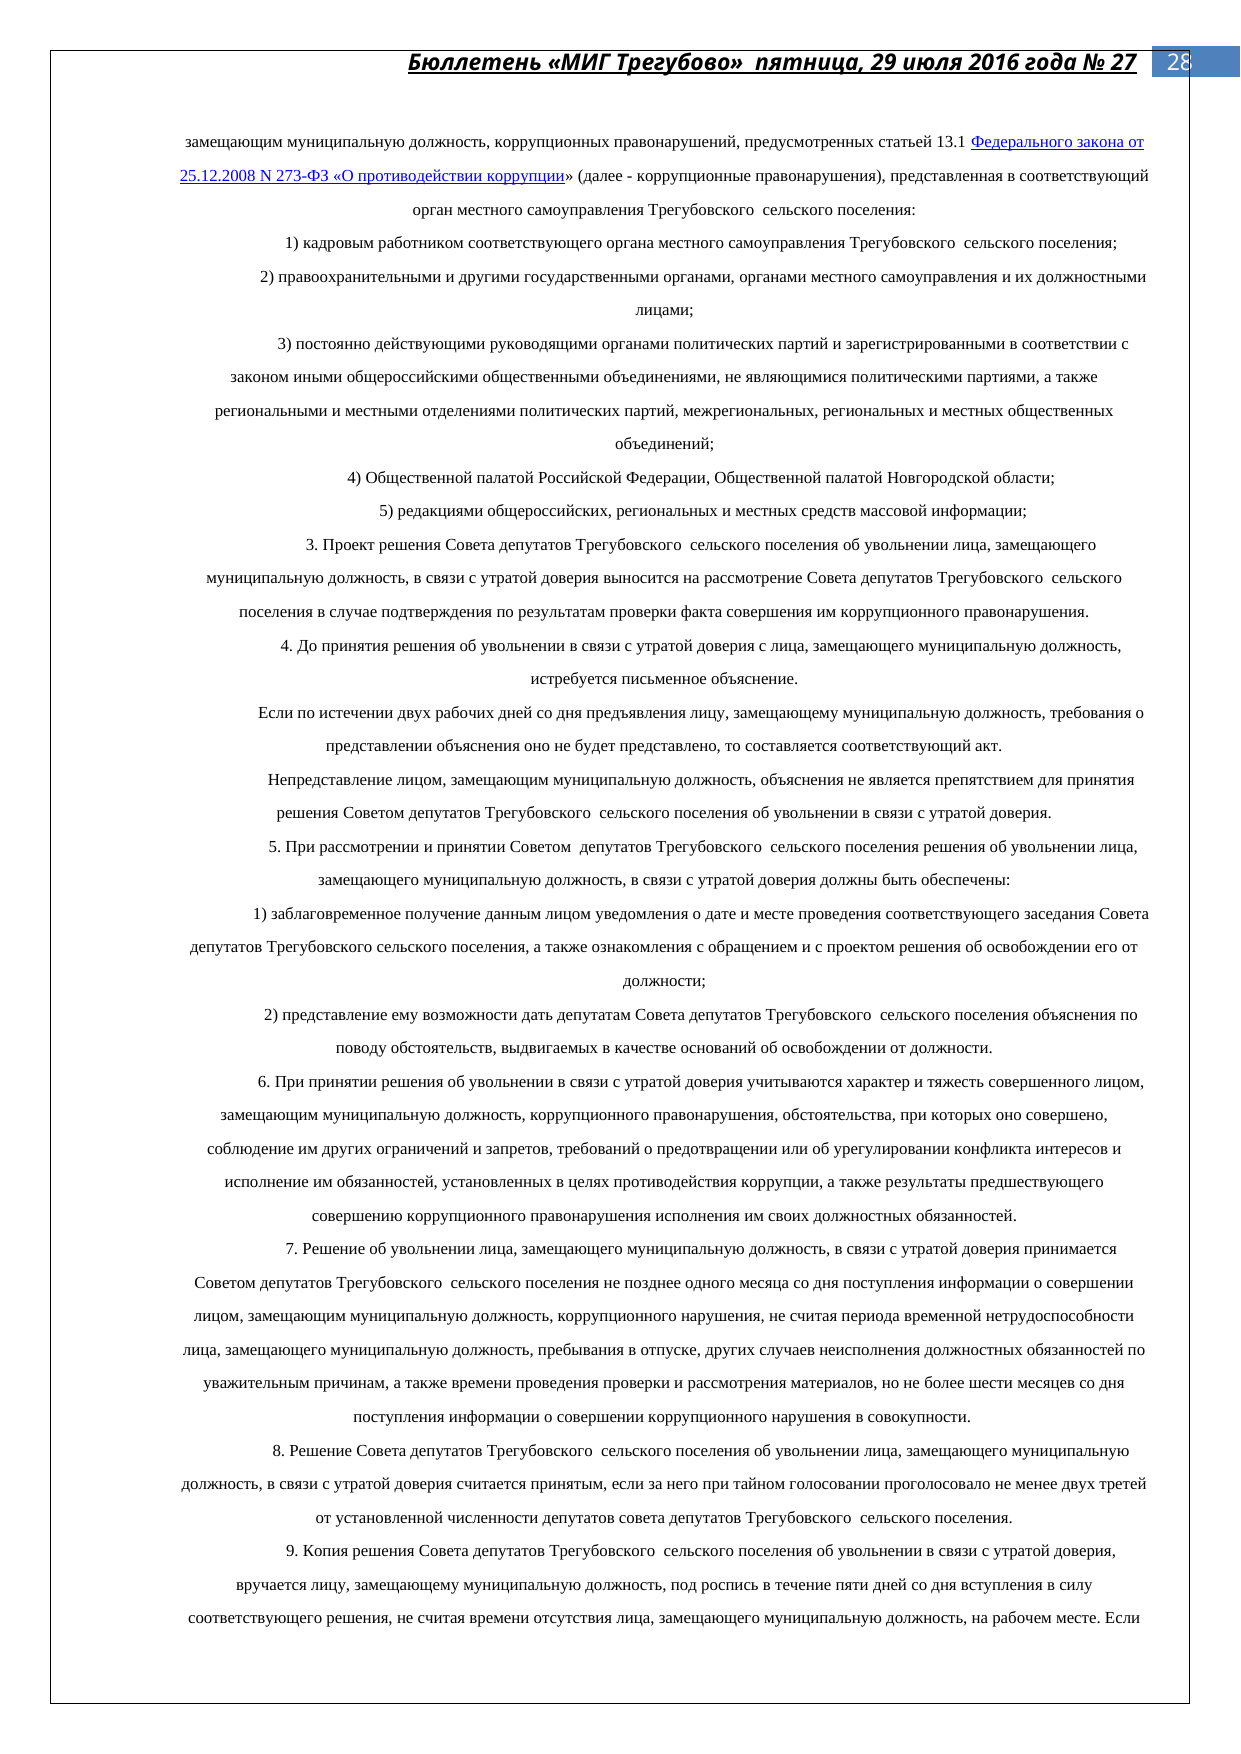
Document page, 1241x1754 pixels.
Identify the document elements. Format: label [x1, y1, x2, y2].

text [177, 118, 1152, 1627]
